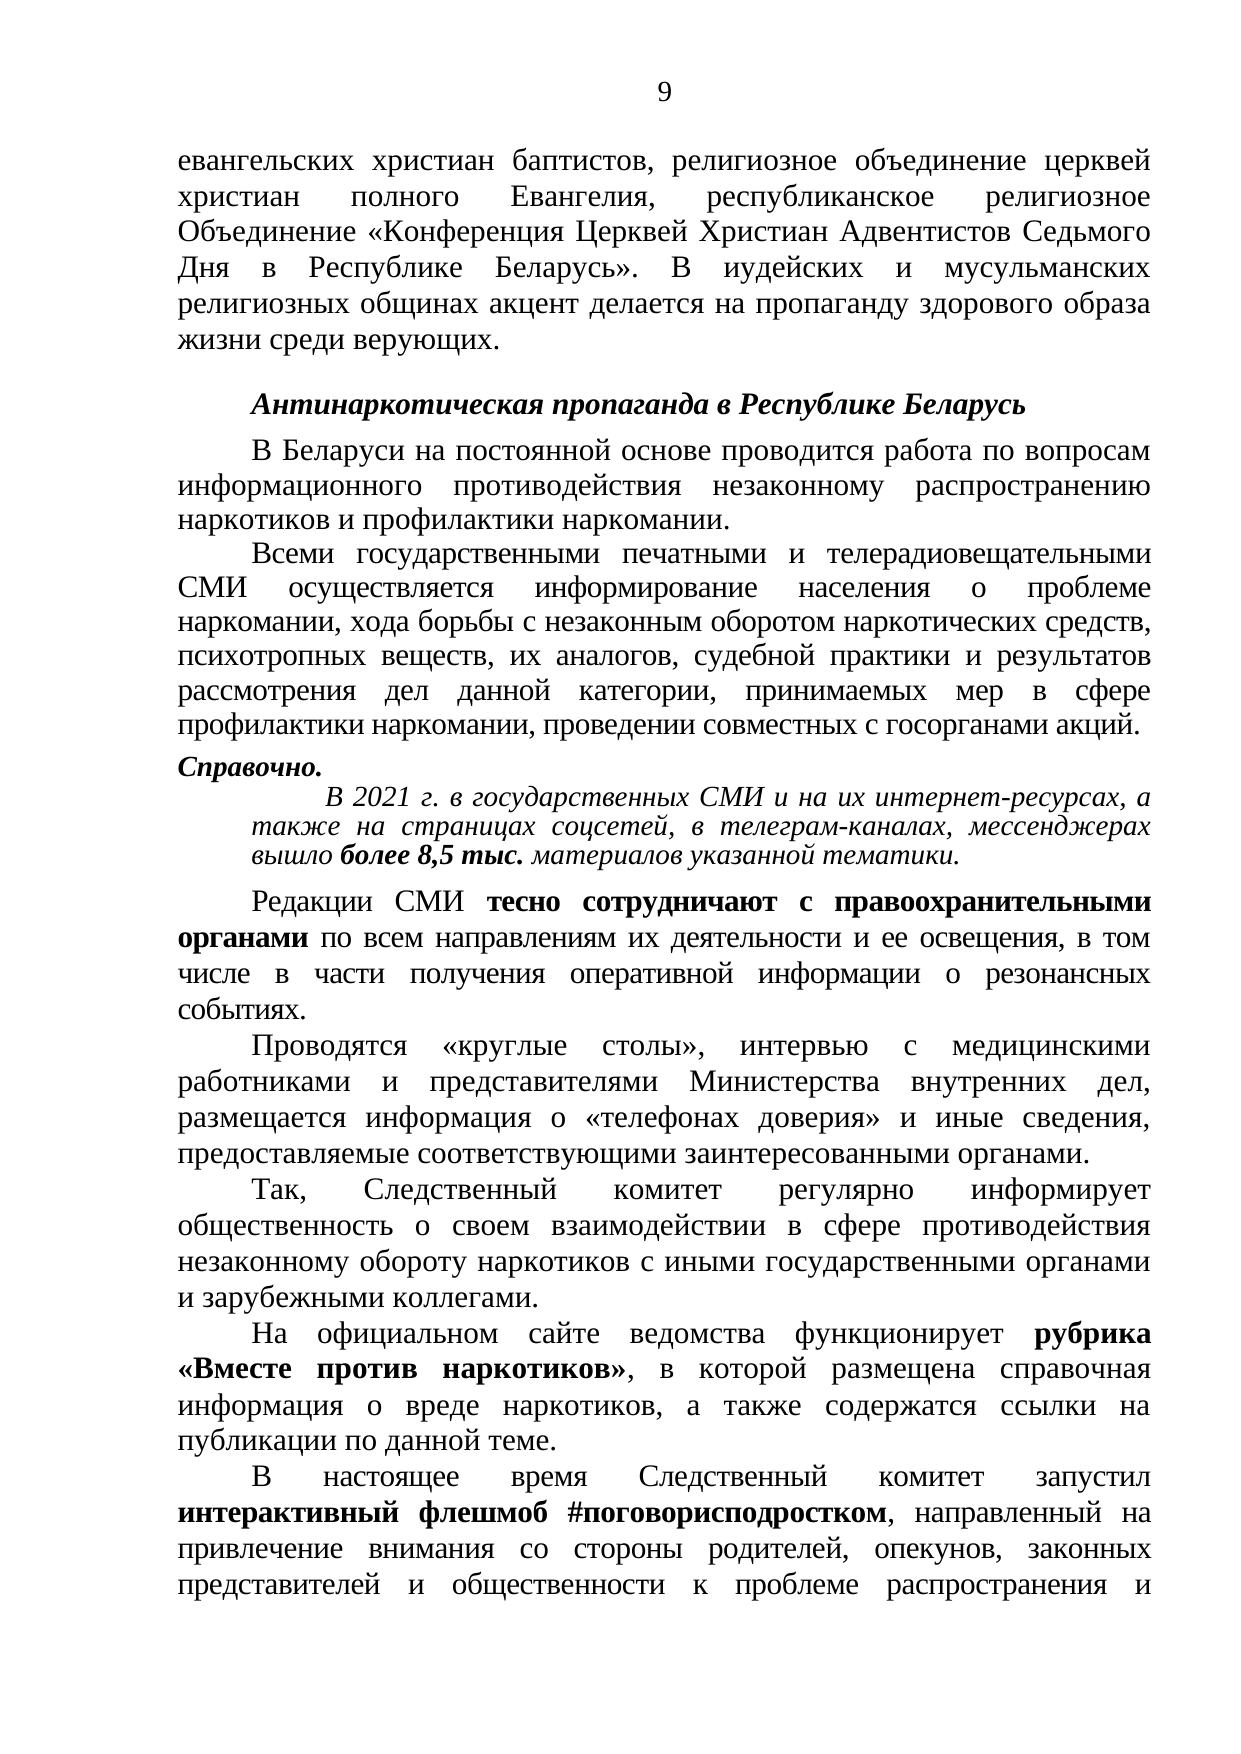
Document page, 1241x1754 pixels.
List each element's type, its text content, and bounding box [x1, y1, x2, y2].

text На официальном сайте ведомства функционирует рубрика «Вместе против наркотиков», в которой размещена справочная информация о вреде наркотиков, а также содержатся ссылки на публикации по данной теме. [177, 1314, 1152, 1458]
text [177, 141, 1152, 356]
text Справочно. [177, 753, 1152, 783]
text Всеми государственными печатными и телерадиовещательными СМИ осуществляется информирование населения о проблеме наркомании, хода борьбы с незаконным оборотом наркотических средств, психотропных веществ, их аналогов, судебной практики и результатов рассмотрения дел данной категории, принимаемых мер в сфере профилактики наркомании, проведении совместных с госорганами акций. [177, 536, 1152, 741]
text Так, Следственный комитет регулярно информирует общественность о своем взаимодействии в сфере противодействия незаконному обороту наркотиков с иными государственными органами и зарубежными коллегами. [177, 1170, 1152, 1314]
text Антинаркотическая пропаганда в Республике Беларусь [177, 385, 1152, 421]
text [177, 1458, 1152, 1601]
text В 2021 г. в государственных СМИ и на их интернет-ресурсах, а также на страницах соцсетей, в телеграм-каналах, мессенджерах вышло более 8,5 тыс. материалов указанной тематики. [251, 783, 1152, 870]
text Редакции СМИ тесно сотрудничают с правоохранительными органами по всем направлениям их деятельности и ее освещения, в том числе в части получения оперативной информации о резонансных событиях. [177, 883, 1152, 1026]
text В Беларуси на постоянной основе проводится работа по вопросам информационного противодействия незаконному распространению наркотиков и профилактики наркомании. [177, 434, 1152, 536]
text Проводятся «круглые столы», интервью с медицинскими работниками и представителями Министерства внутренних дел, размещается информация о «телефонах доверия» и иные сведения, предоставляемые соответствующими заинтересованными органами. [177, 1026, 1152, 1170]
